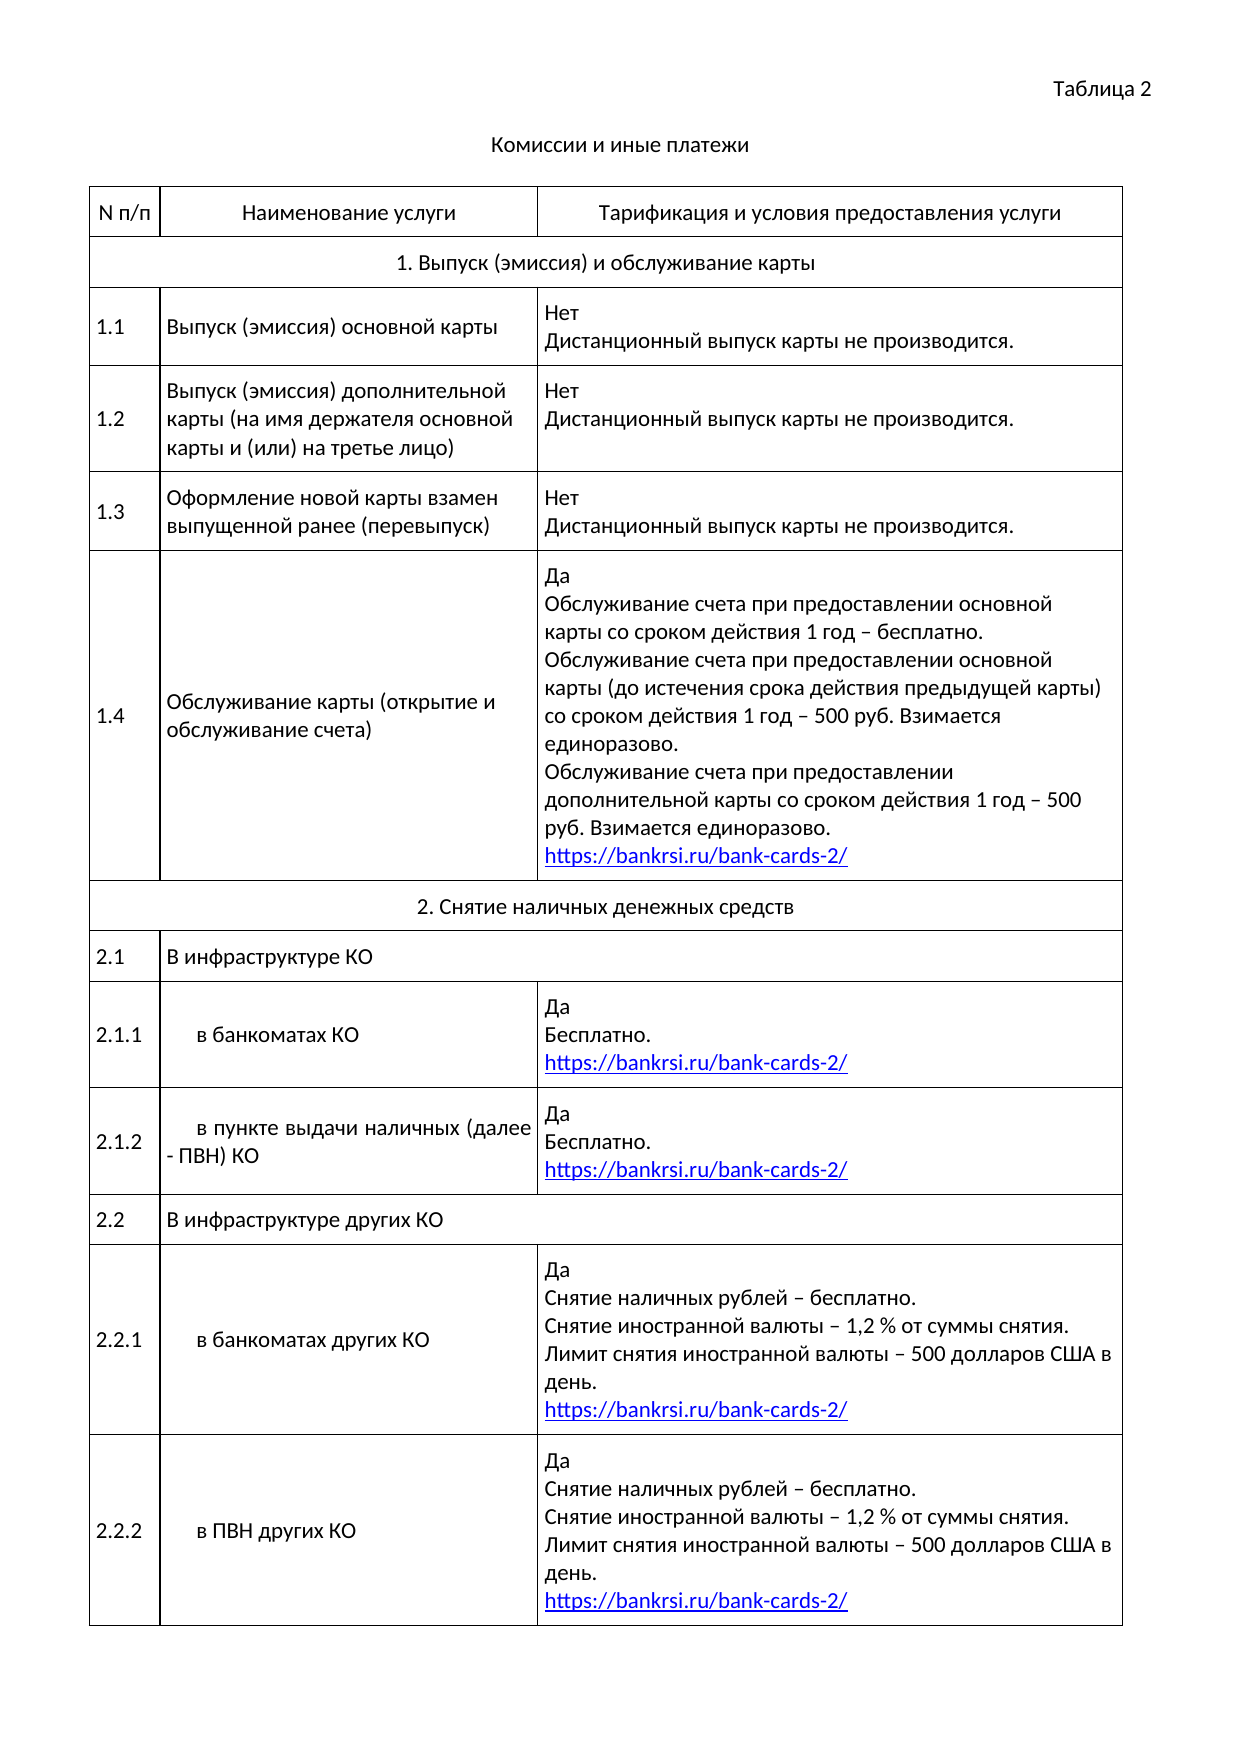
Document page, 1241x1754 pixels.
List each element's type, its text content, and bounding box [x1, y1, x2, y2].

table_cell 1. Выпуск (эмиссия) и обслуживание карты [90, 237, 1122, 287]
table_cell Да Обслуживание счета при предоставлении основной карты со сроком действия 1 год – бесплатно. Обслуживание счета при предоставлении основной карты (до истечения срока действия предыдущей карты) со сроком действия 1 год – 500 руб. Взимается единоразово. Обслуживание счета при предоставлении дополнительной карты со сроком действия 1 год – 500 руб. Взимается единоразово. https://bankrsi.ru/bank-cards-2/ [538, 551, 1122, 880]
table_cell 1.2 [90, 366, 159, 471]
table_cell Да Бесплатно. https://bankrsi.ru/bank-cards-2/ [538, 982, 1122, 1087]
table_cell 2. Снятие наличных денежных средств [90, 881, 1122, 930]
table_cell 1.4 [90, 551, 159, 880]
table_header Тарификация и условия предоставления услуги [538, 187, 1122, 236]
table_cell 2.2 [90, 1195, 159, 1244]
text Таблица 2 [89, 74, 1152, 102]
table_cell 2.1 [90, 931, 159, 981]
table_cell Да Бесплатно. https://bankrsi.ru/bank-cards-2/ [538, 1088, 1122, 1193]
table_cell Обслуживание карты (открытие и обслуживание счета) [161, 551, 537, 880]
table_cell 2.2.2 [90, 1435, 159, 1624]
table_cell в пункте выдачи наличных (далее - ПВН) КО [161, 1088, 537, 1193]
table_cell 1.1 [90, 288, 159, 365]
table_cell В инфраструктуре КО [161, 931, 1122, 981]
table_cell в банкоматах КО [161, 982, 537, 1087]
text Комиссии и иные платежи [89, 130, 1152, 158]
table_cell в банкоматах других КО [161, 1245, 537, 1434]
table_cell В инфраструктуре других КО [161, 1195, 1122, 1244]
table_cell 2.2.1 [90, 1245, 159, 1434]
table_cell 2.1.2 [90, 1088, 159, 1193]
table_cell Оформление новой карты взамен выпущенной ранее (перевыпуск) [161, 472, 537, 549]
table_header Наименование услуги [161, 187, 537, 236]
table_cell 2.1.1 [90, 982, 159, 1087]
table_cell Нет Дистанционный выпуск карты не производится. [538, 472, 1122, 549]
table_cell Да Снятие наличных рублей – бесплатно. Снятие иностранной валюты – 1,2 % от суммы снятия. Лимит снятия иностранной валюты – 500 долларов США в день. https://bankrsi.ru/bank-cards-2/ [538, 1245, 1122, 1434]
table_cell 1.3 [90, 472, 159, 549]
table_cell Нет Дистанционный выпуск карты не производится. [538, 288, 1122, 365]
table_cell Выпуск (эмиссия) основной карты [161, 288, 537, 365]
table_header N п/п [90, 187, 159, 236]
table_cell Нет Дистанционный выпуск карты не производится. [538, 366, 1122, 471]
table_cell Да Снятие наличных рублей – бесплатно. Снятие иностранной валюты – 1,2 % от суммы снятия. Лимит снятия иностранной валюты – 500 долларов США в день. https://bankrsi.ru/bank-cards-2/ [538, 1435, 1122, 1624]
table_cell в ПВН других КО [161, 1435, 537, 1624]
table_cell Выпуск (эмиссия) дополнительной карты (на имя держателя основной карты и (или) на третье лицо) [161, 366, 537, 471]
